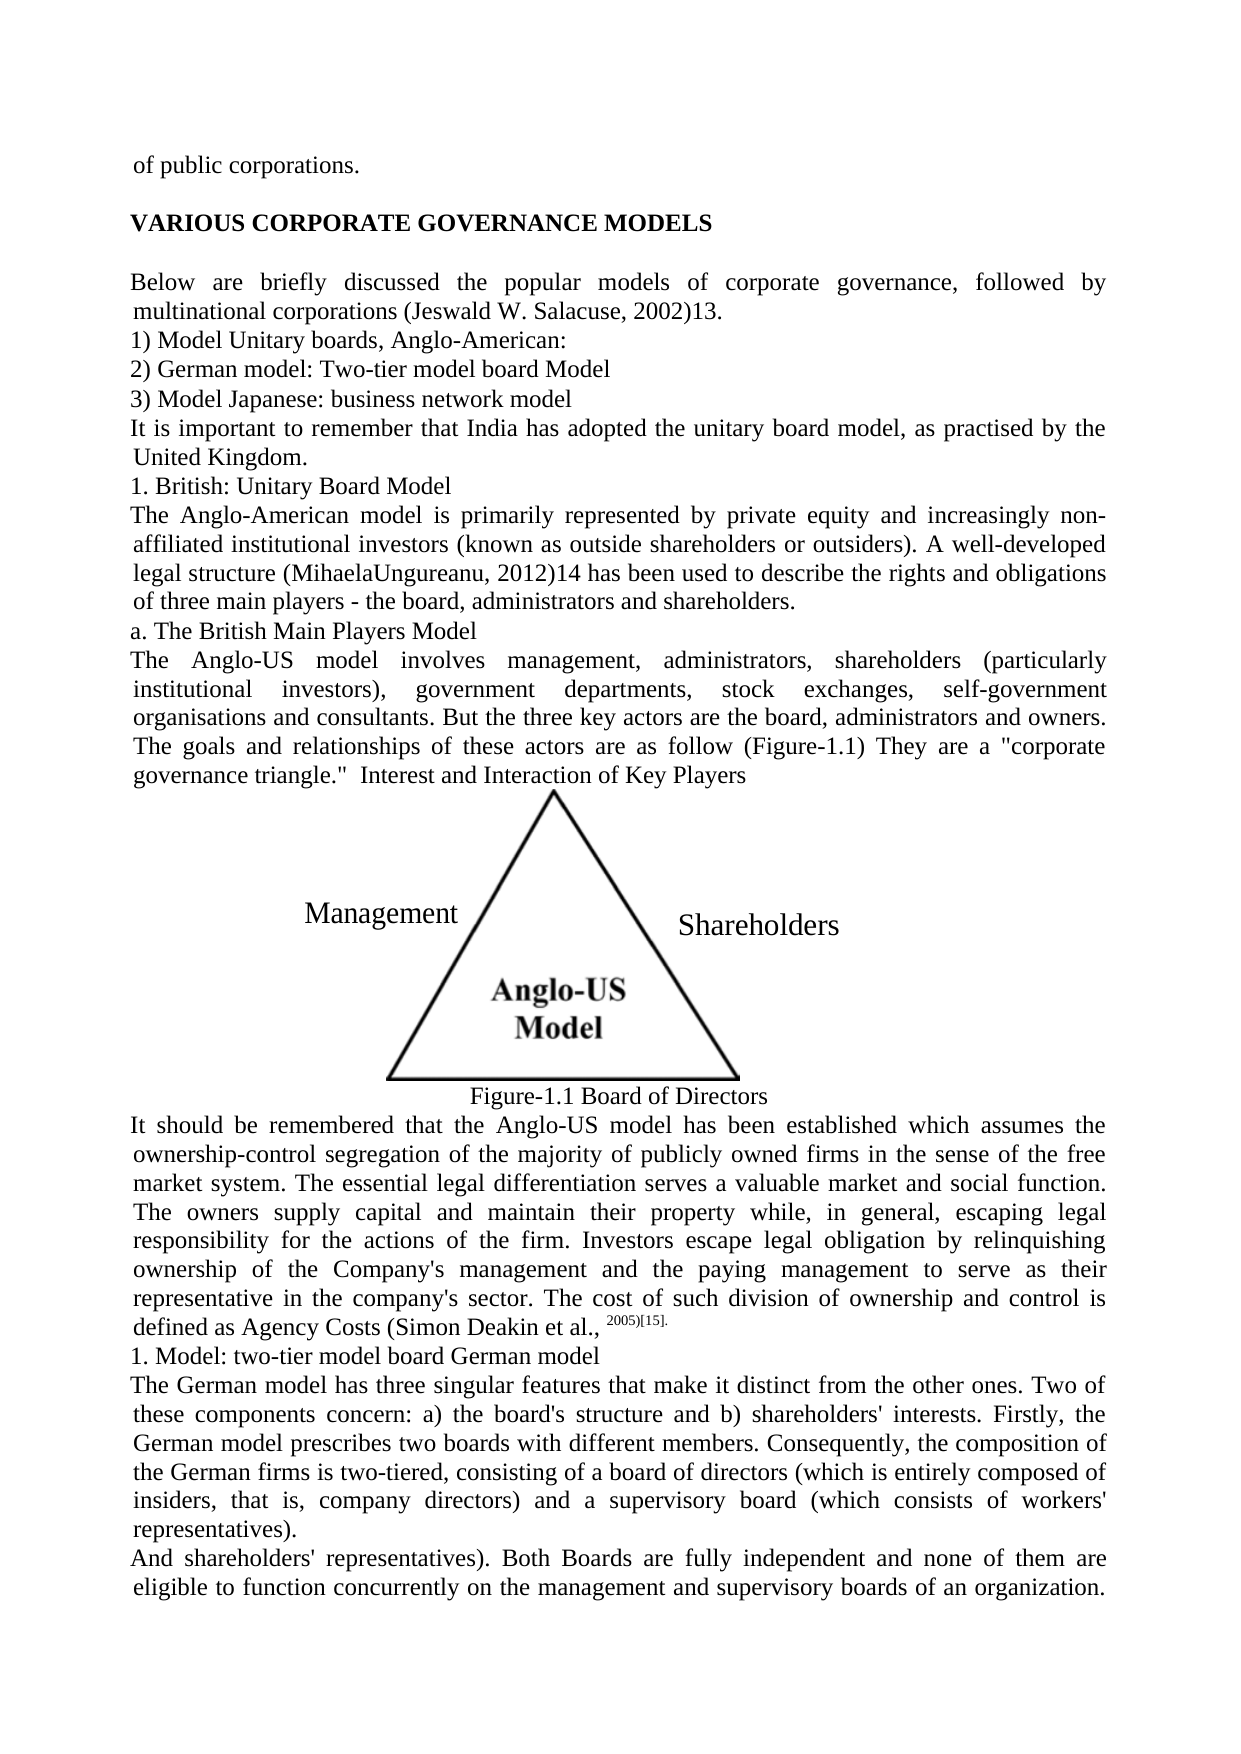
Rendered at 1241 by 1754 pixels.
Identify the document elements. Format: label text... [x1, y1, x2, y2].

text 1) Model Unitary boards, Anglo-American: [130, 325, 1107, 354]
text 3) Model Japanese: business network model [130, 384, 1107, 412]
text 1. British: Unitary Board Model [130, 471, 1107, 500]
text It should be remembered that the Anglo-US model has been established which assumes the ownership-control segregation of the majority of publicly owned firms in the sense of the free market system. The essential legal differentiation serves a valuable market and social function. The owners supply capital and maintain their property while, in general, escaping legal responsibility for the actions of the firm. Investors escape legal obligation by relinquishing ownership of the Company's management and the paying management to serve as their representative in the company's sector. The cost of such division of ownership and control is defined as Agency Costs (Simon Deakin et al., 2005)[15]. [130, 1111, 1107, 1341]
text VARIOUS CORPORATE GOVERNANCE MODELS [130, 208, 1107, 237]
picture [386, 789, 740, 1081]
text Figure-1.1 Board of Directors [130, 1081, 1107, 1110]
text The Anglo-American model is primarily represented by private equity and increasingly non-affiliated institutional investors (known as outside shareholders or outsiders). A well-developed legal structure (MihaelaUngureanu, 2012)14 has been used to describe the rights and obligations of three main players - the board, administrators and shareholders. [130, 500, 1107, 615]
text The Anglo-US model involves management, administrators, shareholders (particularly institutional investors), government departments, stock exchanges, self-government organisations and consultants. But the three key actors are the board, administrators and owners. The goals and relationships of these actors are as follow (Figure-1.1) They are a "corporate governance triangle." Interest and Interaction of Key Players [130, 645, 1107, 789]
text It is important to remember that India has adopted the unitary board model, as practised by the United Kingdom. [130, 413, 1107, 470]
text 2) German model: Two-tier model board Model [130, 354, 1107, 383]
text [130, 150, 1107, 179]
text a. The British Main Players Model [130, 616, 1107, 644]
text Below are briefly discussed the popular models of corporate governance, followed by multinational corporations (Jeswald W. Salacuse, 2002)13. [130, 267, 1107, 324]
text The German model has three singular features that make it distinct from the other ones. Two of these components concern: a) the board's structure and b) shareholders' interests. Firstly, the German model prescribes two boards with different members. Consequently, the composition of the German firms is two-tiered, consisting of a board of directors (which is entirely composed of insiders, that is, company directors) and a supervisory board (which consists of workers' representatives). [130, 1370, 1107, 1543]
text 1. Model: two-tier model board German model [130, 1341, 1107, 1370]
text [130, 1543, 1107, 1601]
